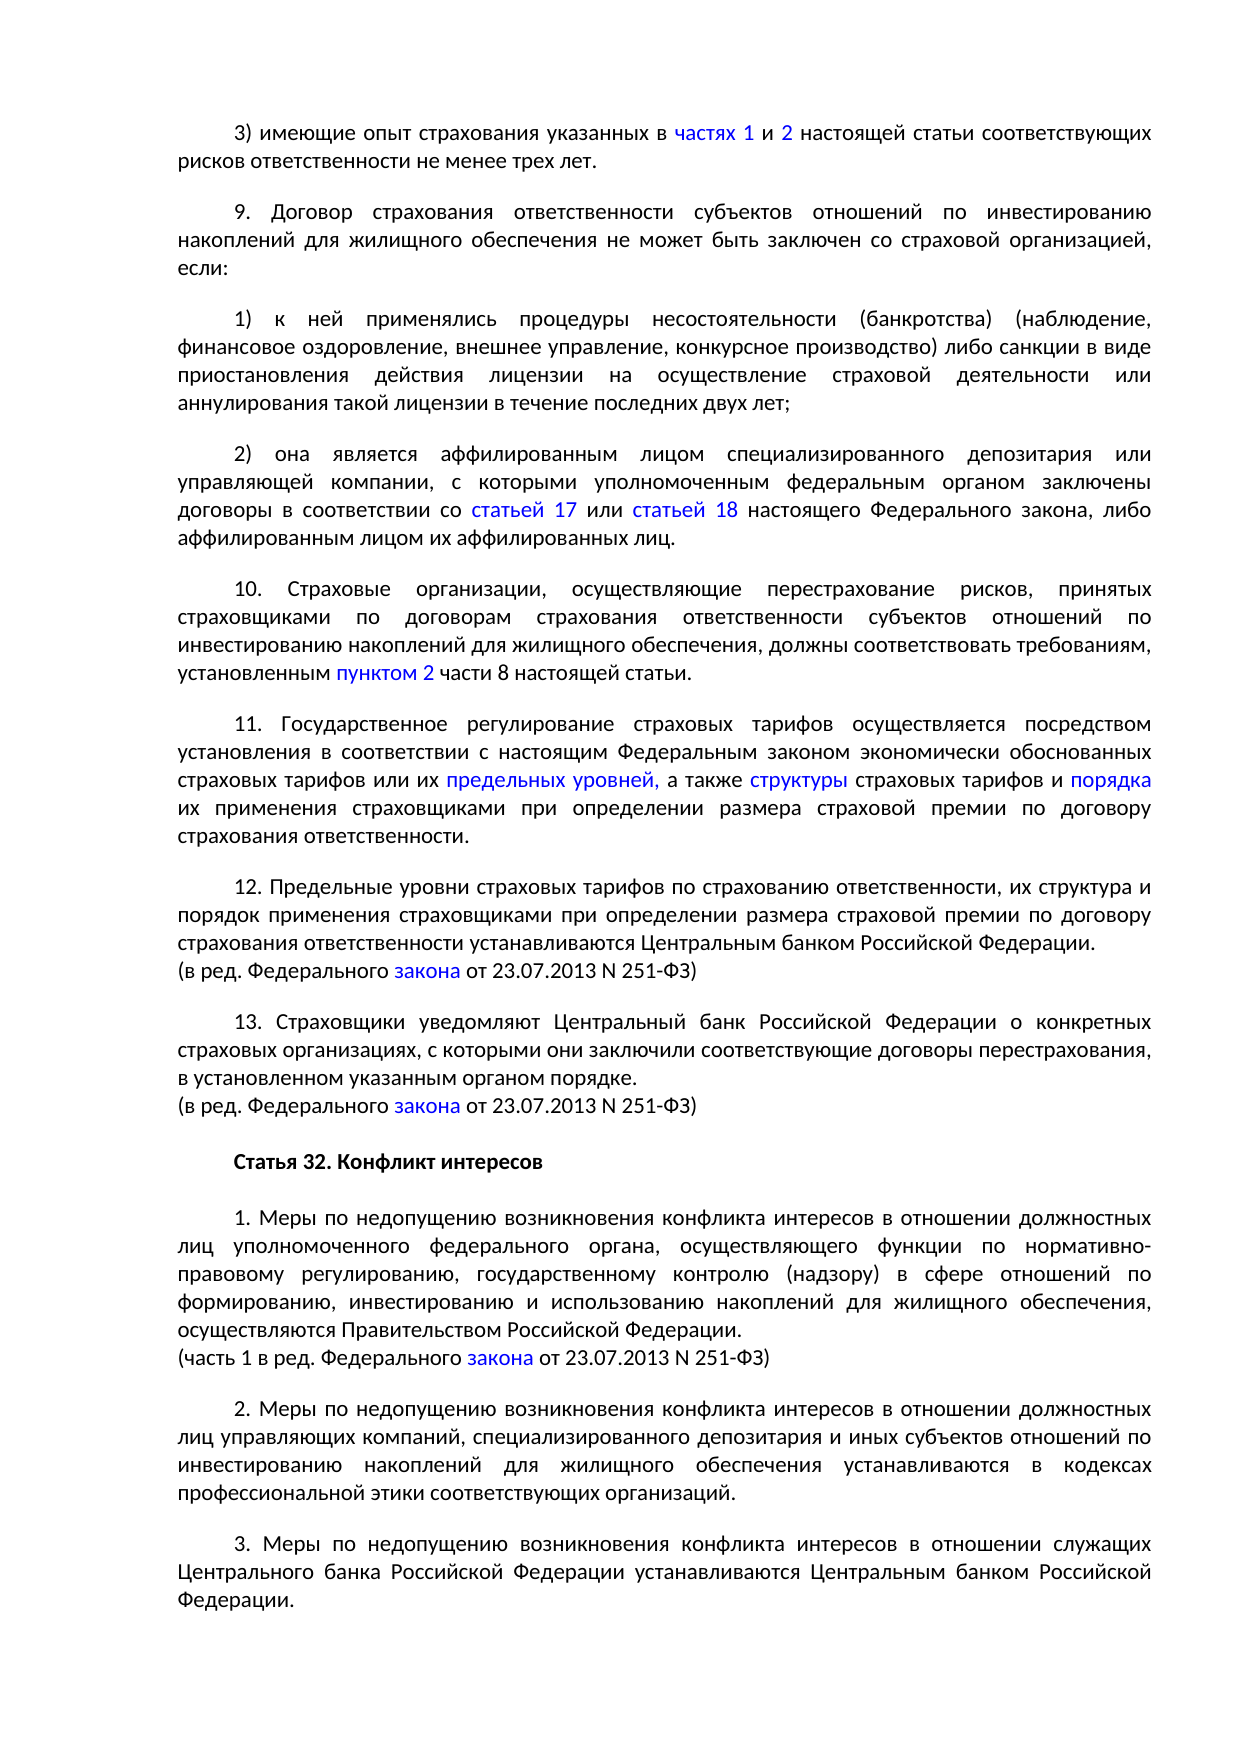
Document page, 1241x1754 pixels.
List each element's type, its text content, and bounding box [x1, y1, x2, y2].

text 3) имеющие опыт страхования указанных в частях 1 и 2 настоящей статьи соответствующих рисков ответственности не менее трех лет. [177, 118, 1152, 174]
text 9. Договор страхования ответственности субъектов отношений по инвестированию накоплений для жилищного обеспечения не может быть заключен со страховой организацией, если: [177, 197, 1152, 281]
text 2. Меры по недопущению возникновения конфликта интересов в отношении должностных лиц управляющих компаний, специализированного депозитария и иных субъектов отношений по инвестированию накоплений для жилищного обеспечения устанавливаются в кодексах профессиональной этики соответствующих организаций. [177, 1394, 1152, 1506]
text 2) она является аффилированным лицом специализированного депозитария или управляющей компании, с которыми уполномоченным федеральным органом заключены договоры в соответствии со статьей 17 или статьей 18 настоящего Федерального закона, либо аффилированным лицом их аффилированных лиц. [177, 439, 1152, 551]
text 1. Меры по недопущению возникновения конфликта интересов в отношении должностных лиц уполномоченного федерального органа, осуществляющего функции по нормативно-правовому регулированию, государственному контролю (надзору) в сфере отношений по формированию, инвестированию и использованию накоплений для жилищного обеспечения, осуществляются Правительством Российской Федерации. [177, 1203, 1152, 1343]
title Статья 32. Конфликт интересов [177, 1147, 1152, 1175]
text (в ред. Федерального закона от 23.07.2013 N 251-ФЗ) [177, 1091, 1152, 1119]
text 12. Предельные уровни страховых тарифов по страхованию ответственности, их структура и порядок применения страховщиками при определении размера страховой премии по договору страхования ответственности устанавливаются Центральным банком Российской Федерации. [177, 872, 1152, 956]
text (часть 1 в ред. Федерального закона от 23.07.2013 N 251-ФЗ) [177, 1343, 1152, 1371]
text 11. Государственное регулирование страховых тарифов осуществляется посредством установления в соответствии с настоящим Федеральным законом экономически обоснованных страховых тарифов или их предельных уровней, а также структуры страховых тарифов и порядка их применения страховщиками при определении размера страховой премии по договору страхования ответственности. [177, 709, 1152, 849]
text (в ред. Федерального закона от 23.07.2013 N 251-ФЗ) [177, 956, 1152, 984]
text 13. Страховщики уведомляют Центральный банк Российской Федерации о конкретных страховых организациях, с которыми они заключили соответствующие договоры перестрахования, в установленном указанным органом порядке. [177, 1007, 1152, 1091]
text 3. Меры по недопущению возникновения конфликта интересов в отношении служащих Центрального банка Российской Федерации устанавливаются Центральным банком Российской Федерации. [177, 1529, 1152, 1613]
text 10. Страховые организации, осуществляющие перестрахование рисков, принятых страховщиками по договорам страхования ответственности субъектов отношений по инвестированию накоплений для жилищного обеспечения, должны соответствовать требованиям, установленным пунктом 2 части 8 настоящей статьи. [177, 574, 1152, 686]
text 1) к ней применялись процедуры несостоятельности (банкротства) (наблюдение, финансовое оздоровление, внешнее управление, конкурсное производство) либо санкции в виде приостановления действия лицензии на осуществление страховой деятельности или аннулирования такой лицензии в течение последних двух лет; [177, 304, 1152, 416]
